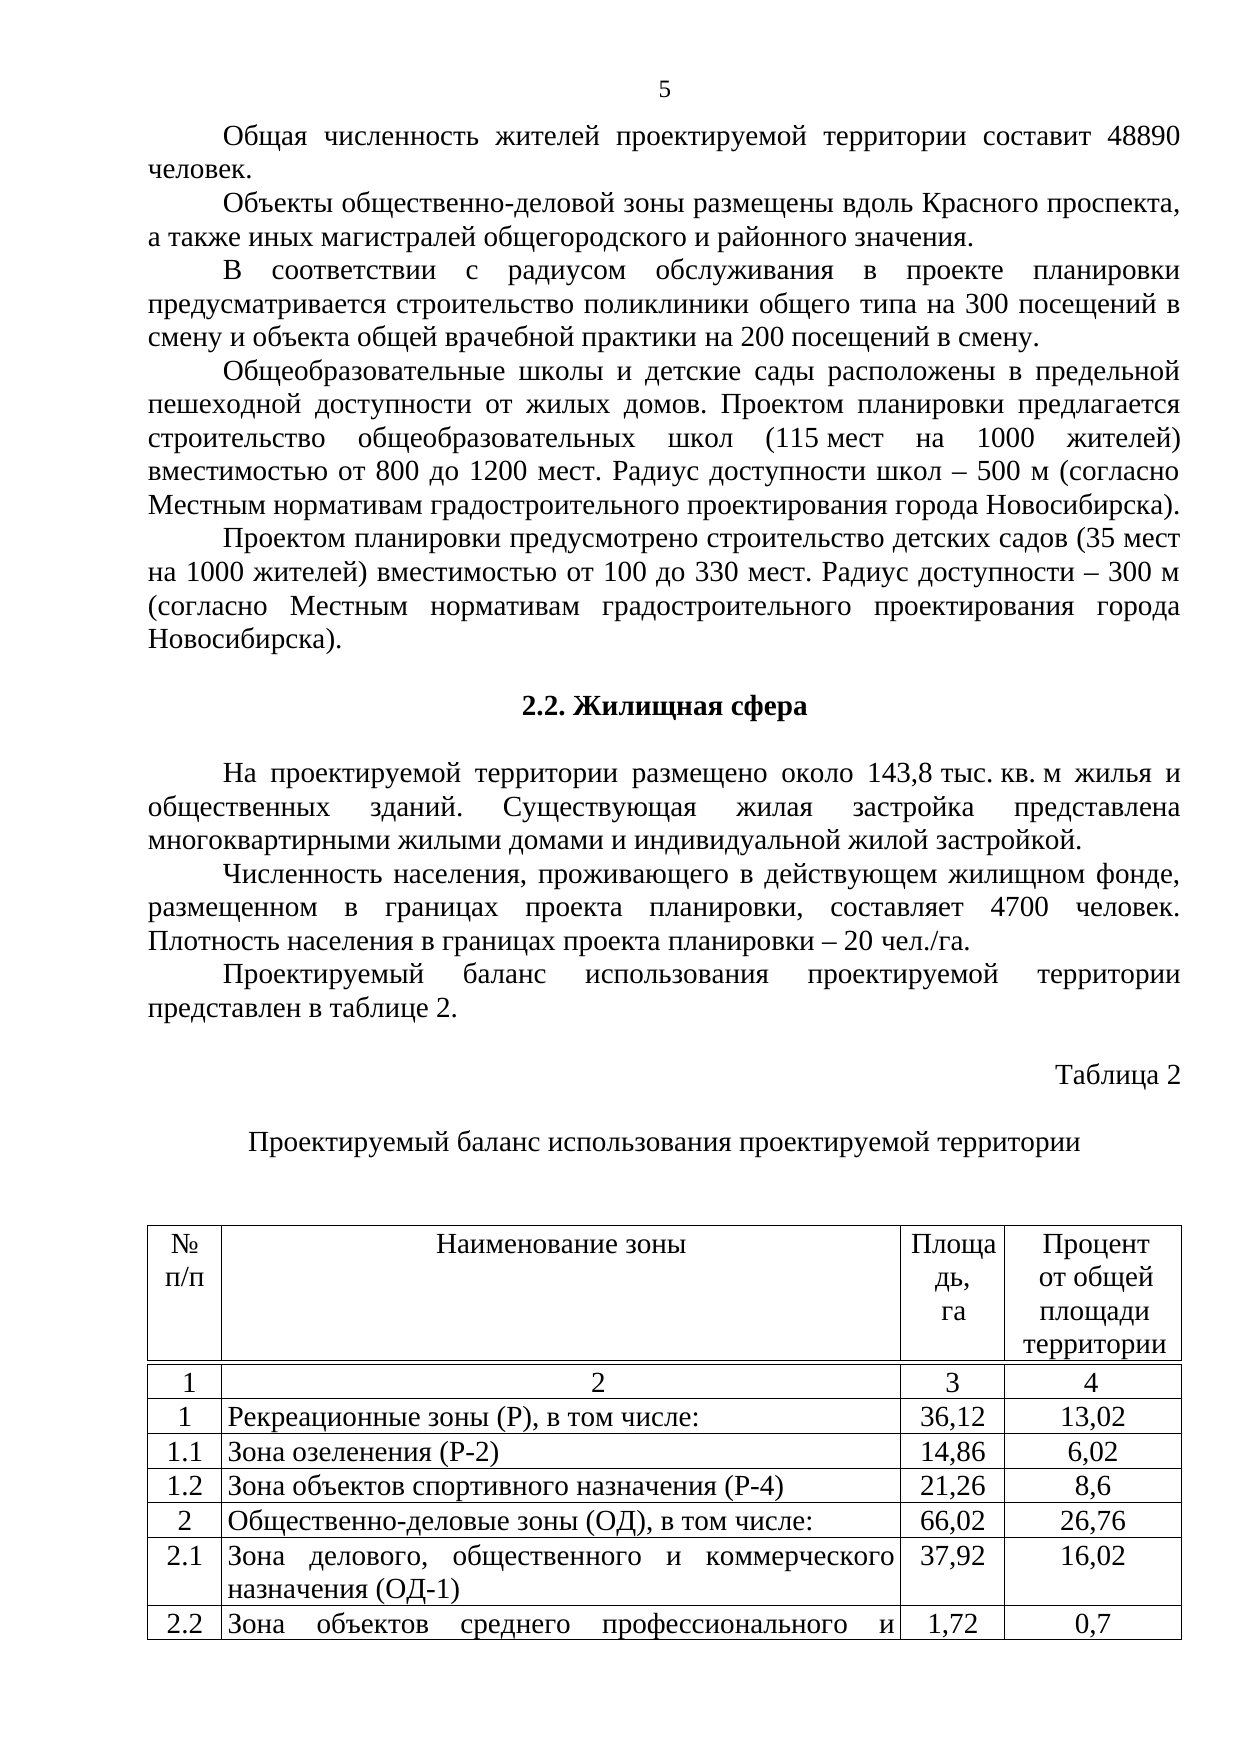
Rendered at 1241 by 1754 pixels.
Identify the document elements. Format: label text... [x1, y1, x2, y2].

table_cell 2 [148, 1503, 221, 1537]
table_cell 0,7 [1005, 1606, 1181, 1639]
table_cell 16,02 [1005, 1538, 1181, 1605]
table_cell Рекреационные зоны (Р), в том числе: [222, 1399, 900, 1433]
table_cell 37,92 [901, 1538, 1004, 1605]
table_cell Общественно-деловые зоны (ОД), в том числе: [222, 1503, 900, 1537]
text На проектируемой территории размещено около 143,8 тыс. кв. м жилья и общественных зданий. Существующая жилая застройка представлена многоквартирными жилыми домами и индивидуальной жилой застройкой. [148, 755, 1181, 856]
table_cell Зона делового, общественного и коммерческого назначения (ОД-1) [222, 1538, 900, 1605]
table_cell Зона объектов спортивного назначения (Р-4) [222, 1469, 900, 1502]
table_cell 66,02 [901, 1503, 1004, 1537]
table_cell 1 [148, 1399, 221, 1433]
table_cell 1.1 [148, 1434, 221, 1467]
table_cell 14,86 [901, 1434, 1004, 1467]
text Проектируемый баланс использования проектируемой территории представлен в таблице 2. [148, 957, 1181, 1024]
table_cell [222, 1606, 900, 1639]
text Общая численность жителей проектируемой территории составит 48890 человек. [148, 118, 1181, 185]
text Проектируемый баланс использования проектируемой территории [148, 1124, 1181, 1158]
table_cell Зона озеленения (Р-2) [222, 1434, 900, 1467]
table_header Наименование зоны [222, 1226, 900, 1360]
table_header № п/п [148, 1226, 221, 1360]
text Таблица 2 [148, 1057, 1181, 1091]
table_cell 36,12 [901, 1399, 1004, 1433]
text 2.2. Жилищная сфера [148, 688, 1181, 722]
table_cell 21,26 [901, 1469, 1004, 1502]
table_header 3 [901, 1365, 1004, 1398]
table_cell 2.2 [148, 1606, 221, 1639]
table_header Процент от общей площади территории [1005, 1226, 1181, 1360]
table_cell 2.1 [148, 1538, 221, 1605]
table_header 1 [148, 1365, 221, 1398]
table_cell 1,72 [901, 1606, 1004, 1639]
table_cell 1.2 [148, 1469, 221, 1502]
table_cell 6,02 [1005, 1434, 1181, 1467]
text Проектом планировки предусмотрено строительство детских садов (35 мест на 1000 жителей) вместимостью от 100 до 330 мест. Радиус доступности – (согласно Местным нормативам градостроительного проектирования города Новосибирска). [148, 521, 1181, 655]
text В соответствии с радиусом обслуживания в проекте планировки предусматривается строительство поликлиники общего типа на 300 посещений в смену и объекта общей врачебной практики на 200 посещений в смену. [148, 252, 1181, 353]
table_cell 13,02 [1005, 1399, 1181, 1433]
table_cell 8,6 [1005, 1469, 1181, 1502]
text Объекты общественно-деловой зоны размещены вдоль Красного проспекта, а также иных магистралей общегородского и районного значения. [148, 185, 1181, 252]
table_header 2 [222, 1365, 900, 1398]
table_cell 26,76 [1005, 1503, 1181, 1537]
table_header Площадь, га [901, 1226, 1004, 1360]
text Общеобразовательные школы и детские сады расположены в предельной пешеходной доступности от жилых домов. Проектом планировки предлагается строительство общеобразовательных школ (115 мест на 1000 жителей) вместимостью от 800 до 1200 мест. Радиус доступности школ – (согласно Местным нормативам градостроительного проектирования города Новосибирска). [148, 353, 1181, 521]
table_header 4 [1005, 1365, 1181, 1398]
text Численность населения, проживающего в действующем жилищном фонде, размещенном в границах проекта планировки, составляет 4700 человек. Плотность населения в границах проекта планировки – 20 чел./га. [148, 856, 1181, 957]
